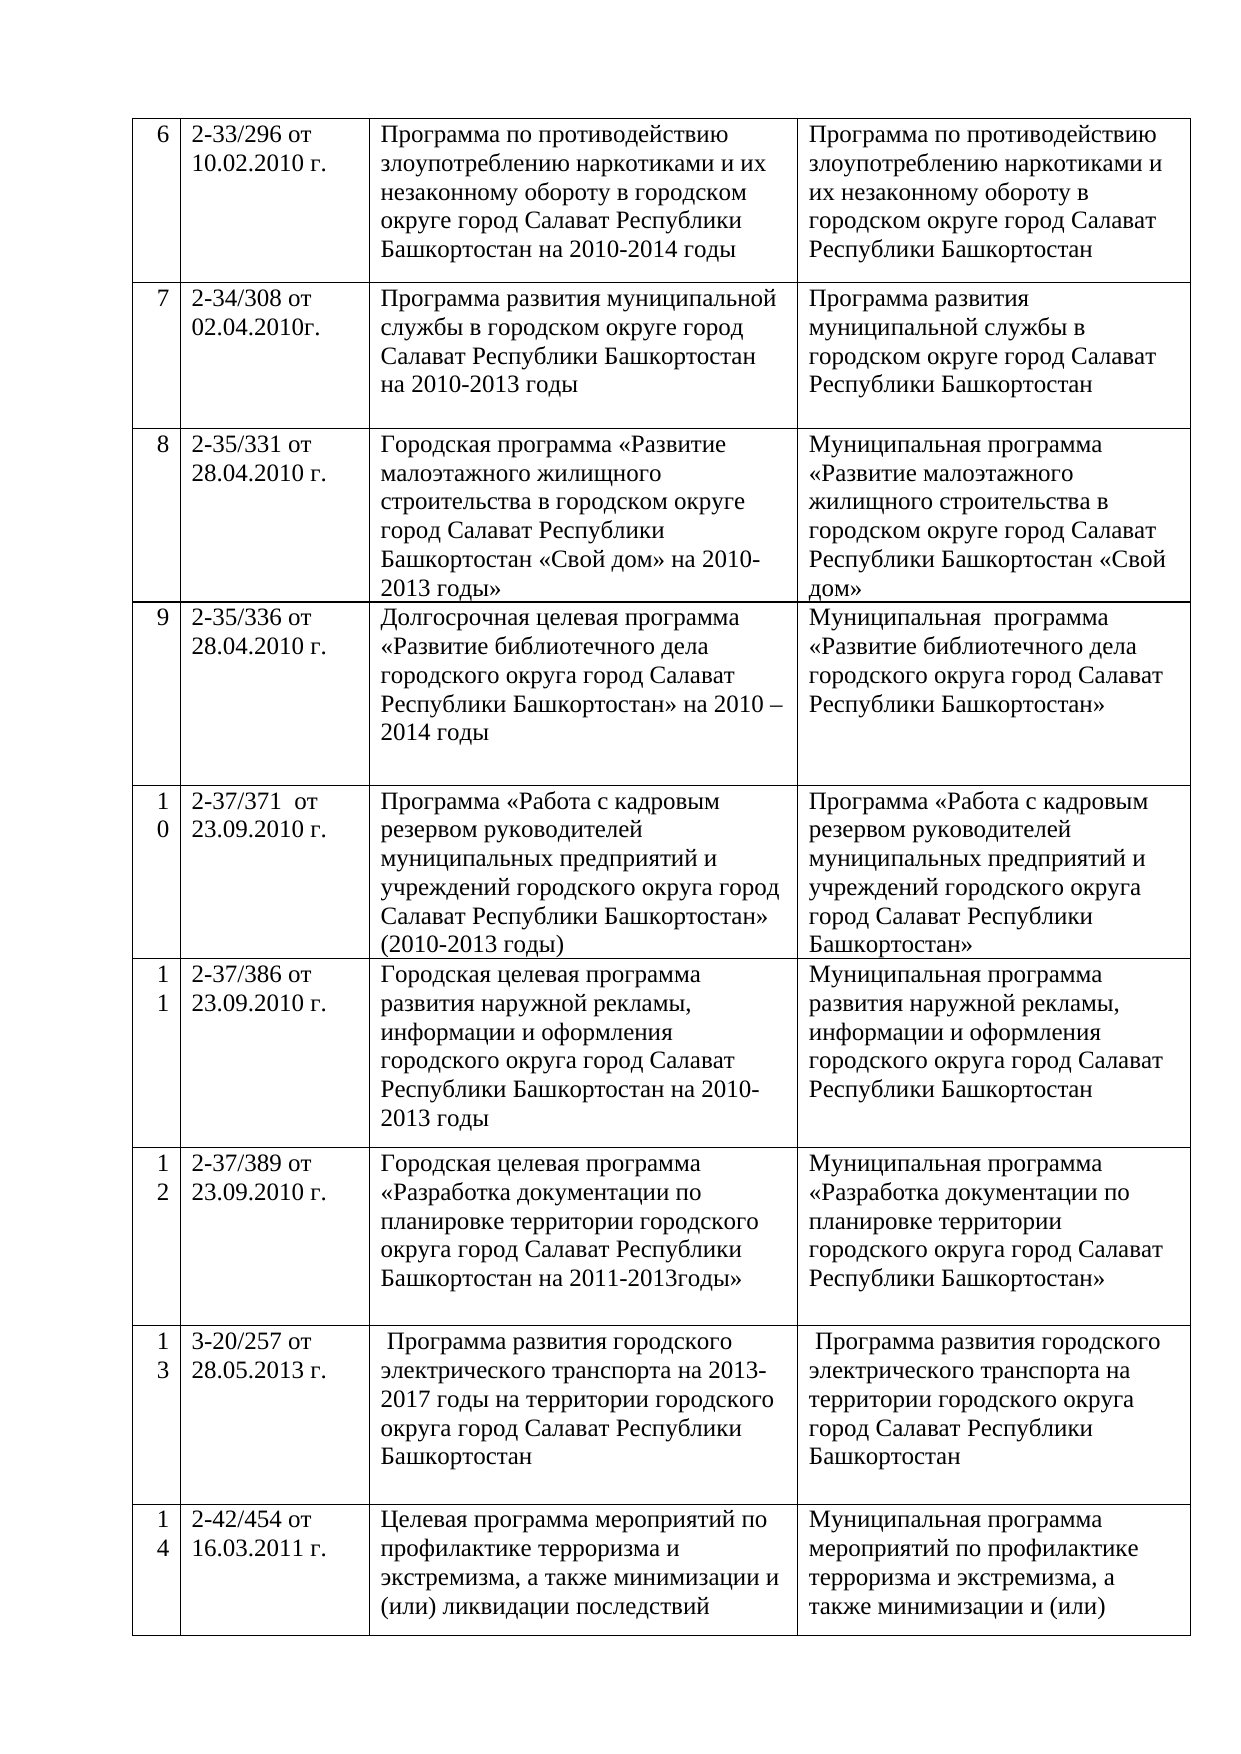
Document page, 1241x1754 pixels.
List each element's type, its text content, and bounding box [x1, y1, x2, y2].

table_cell 2-35/336 от 28.04.2010 г. [181, 603, 369, 785]
table_cell 6 [133, 119, 180, 282]
table_cell 14 [133, 1505, 180, 1635]
table_cell 7 [133, 283, 180, 428]
table_cell Городская целевая программа развития наружной рекламы, информации и оформления городского округа город Салават Республики Башкортостан на 2010-2013 годы [370, 959, 797, 1147]
table_cell 10 [133, 786, 180, 958]
table_cell 13 [133, 1326, 180, 1503]
table_cell 9 [133, 603, 180, 785]
table_cell Программа развития городского электрического транспорта на территории городского округа город Салават Республики Башкортостан [798, 1326, 1190, 1503]
table_cell Муниципальная программа «Развитие малоэтажного жилищного строительства в городском округе город Салават Республики Башкортостан «Свой дом» [798, 429, 1190, 601]
table_cell 8 [133, 429, 180, 601]
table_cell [181, 1505, 369, 1635]
table_cell 2-34/308 от 02.04.2010г. [181, 283, 369, 428]
table_cell Муниципальная программа развития наружной рекламы, информации и оформления городского округа город Салават Республики Башкортостан [798, 959, 1190, 1147]
table_cell Программа «Работа с кадровым резервом руководителей муниципальных предприятий и учреждений городского округа город Салават Республики Башкортостан» [798, 786, 1190, 958]
table_cell Долгосрочная целевая программа «Развитие библиотечного дела городского округа город Салават Республики Башкортостан» на 2010 –2014 годы [370, 603, 797, 785]
table_cell 12 [133, 1148, 180, 1325]
table_cell Муниципальная программа «Разработка документации по планировке территории городского округа город Салават Республики Башкортостан» [798, 1148, 1190, 1325]
table_cell Программа по противодействию злоупотреблению наркотиками и их незаконному обороту в городском округе город Салават Республики Башкортостан [798, 119, 1190, 282]
table_cell 2-33/296 от 10.02.2010 г. [181, 119, 369, 282]
table_cell 3-20/257 от 28.05.2013 г. [181, 1326, 369, 1503]
table_cell 2-37/371 от 23.09.2010 г. [181, 786, 369, 958]
table_cell 11 [133, 959, 180, 1147]
table_cell Программа по противодействию злоупотреблению наркотиками и их незаконному обороту в городском округе город Салават Республики Башкортостан на 2010-2014 годы [370, 119, 797, 282]
table_cell Программа развития городского электрического транспорта на 2013-2017 годы на территории городского округа город Салават Республики Башкортостан [370, 1326, 797, 1503]
table_cell Программа «Работа с кадровым резервом руководителей муниципальных предприятий и учреждений городского округа город Салават Республики Башкортостан» (2010-2013 годы) [370, 786, 797, 958]
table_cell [370, 1505, 797, 1635]
table_cell 2-37/389 от 23.09.2010 г. [181, 1148, 369, 1325]
table_cell 2-35/331 от 28.04.2010 г. [181, 429, 369, 601]
table_cell Муниципальная программа «Развитие библиотечного дела городского округа город Салават Республики Башкортостан» [798, 603, 1190, 785]
table_cell Программа развития муниципальной службы в городском округе город Салават Республики Башкортостан на 2010-2013 годы [370, 283, 797, 428]
table_cell 2-37/386 от 23.09.2010 г. [181, 959, 369, 1147]
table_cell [798, 1505, 1190, 1635]
table_cell Программа развития муниципальной службы в городском округе город Салават Республики Башкортостан [798, 283, 1190, 428]
table_cell Городская программа «Развитие малоэтажного жилищного строительства в городском округе город Салават Республики Башкортостан «Свой дом» на 2010-2013 годы» [370, 429, 797, 601]
table_cell Городская целевая программа «Разработка документации по планировке территории городского округа город Салават Республики Башкортостан на 2011-2013годы» [370, 1148, 797, 1325]
